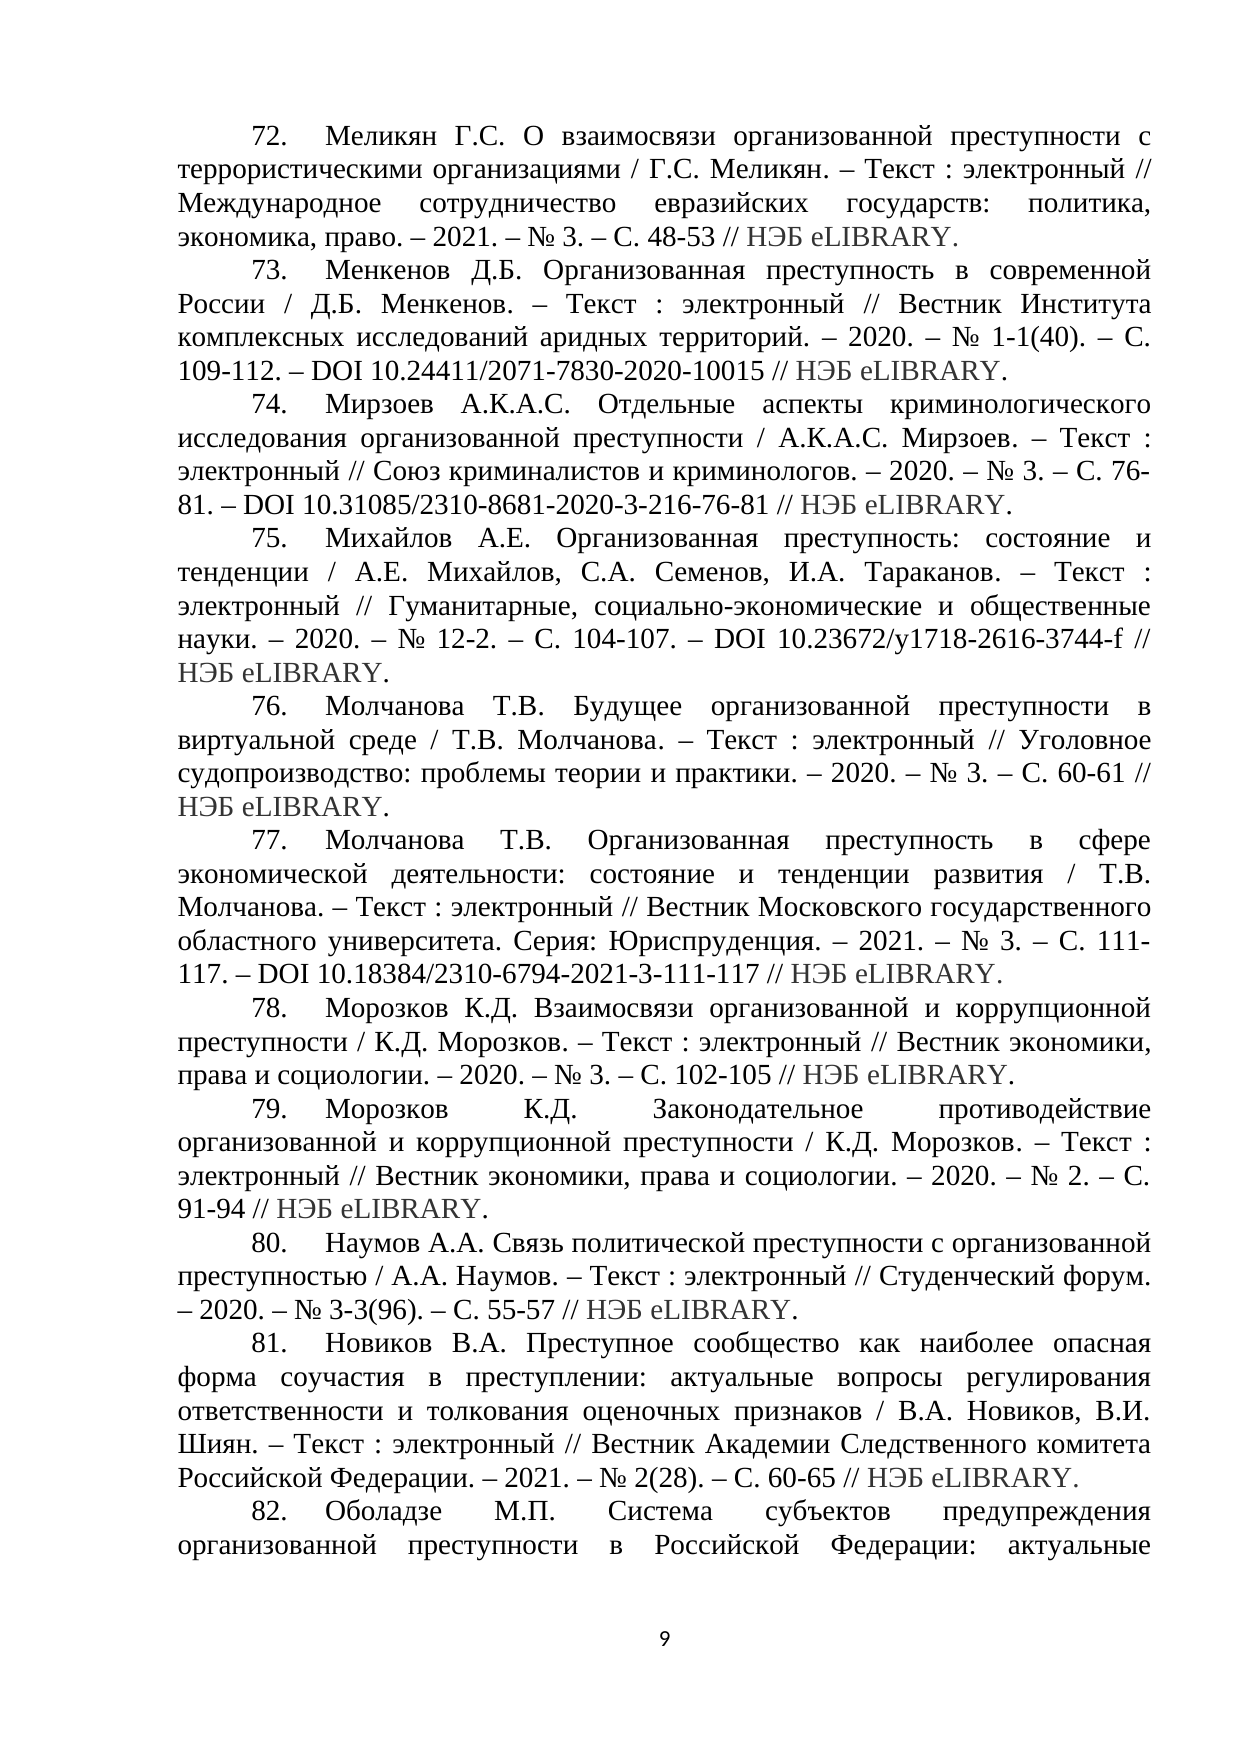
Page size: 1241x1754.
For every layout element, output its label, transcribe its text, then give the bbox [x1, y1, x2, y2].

list Молчанова Т.В. Организованная преступность в сфере экономической деятельности: состояние и тенденции развития / Т.В. Молчанова. – Текст : электронный // Вестник Московского государственного областного университета. Серия: Юриспруденция. – 2021. – № 3. – С. 111-117. – DOI 10.18384/2310-6794-2021-3-111-117 // НЭБ eLIBRARY. [177, 822, 1152, 990]
list Наумов А.А. Связь политической преступности с организованной преступностью / А.А. Наумов. – Текст : электронный // Студенческий форум. – 2020. – № 3-3(96). – С. 55-57 // НЭБ eLIBRARY. [177, 1225, 1152, 1326]
list Морозков К.Д. Взаимосвязи организованной и коррупционной преступности / К.Д. Морозков. – Текст : электронный // Вестник экономики, права и социологии. – 2020. – № 3. – С. 102-105 // НЭБ eLIBRARY. [177, 990, 1152, 1091]
list Молчанова Т.В. Будущее организованной преступности в виртуальной среде / Т.В. Молчанова. – Текст : электронный // Уголовное судопроизводство: проблемы теории и практики. – 2020. – № 3. – С. 60-61 // НЭБ eLIBRARY. [177, 688, 1152, 822]
list Мирзоев А.К.А.С. Отдельные аспекты криминологического исследования организованной преступности / А.К.А.С. Мирзоев. – Текст : электронный // Союз криминалистов и криминологов. – 2020. – № 3. – С. 76-81. – DOI 10.31085/2310-8681-2020-3-216-76-81 // НЭБ eLIBRARY. [177, 386, 1152, 521]
list Михайлов А.Е. Организованная преступность: состояние и тенденции / А.Е. Михайлов, С.А. Семенов, И.А. Тараканов. – Текст : электронный // Гуманитарные, социально-экономические и общественные науки. – 2020. – № 12-2. – С. 104-107. – DOI 10.23672/y1718-2616-3744-f // НЭБ eLIBRARY. [177, 521, 1152, 688]
list Новиков В.А. Преступное сообщество как наиболее опасная форма соучастия в преступлении: актуальные вопросы регулирования ответственности и толкования оценочных признаков / В.А. Новиков, В.И. Шиян. – Текст : электронный // Вестник Академии Следственного комитета Российской Федерации. – 2021. – № 2(28). – С. 60-65 // НЭБ eLIBRARY. [177, 1326, 1152, 1493]
list Менкенов Д.Б. Организованная преступность в современной России / Д.Б. Менкенов. – Текст : электронный // Вестник Института комплексных исследований аридных территорий. – 2020. – № 1-1(40). – С. 109-112. – DOI 10.24411/2071-7830-2020-10015 // НЭБ eLIBRARY. [177, 252, 1152, 386]
list Меликян Г.С. О взаимосвязи организованной преступности с террористическими организациями / Г.С. Меликян. – Текст : электронный // Международное сотрудничество евразийских государств: политика, экономика, право. – 2021. – № 3. – С. 48-53 // НЭБ eLIBRARY. [177, 118, 1152, 252]
list Морозков К.Д. Законодательное противодействие организованной и коррупционной преступности / К.Д. Морозков. – Текст : электронный // Вестник экономики, права и социологии. – 2020. – № 2. – С. 91-94 // НЭБ eLIBRARY. [177, 1091, 1152, 1225]
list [177, 1493, 1152, 1560]
